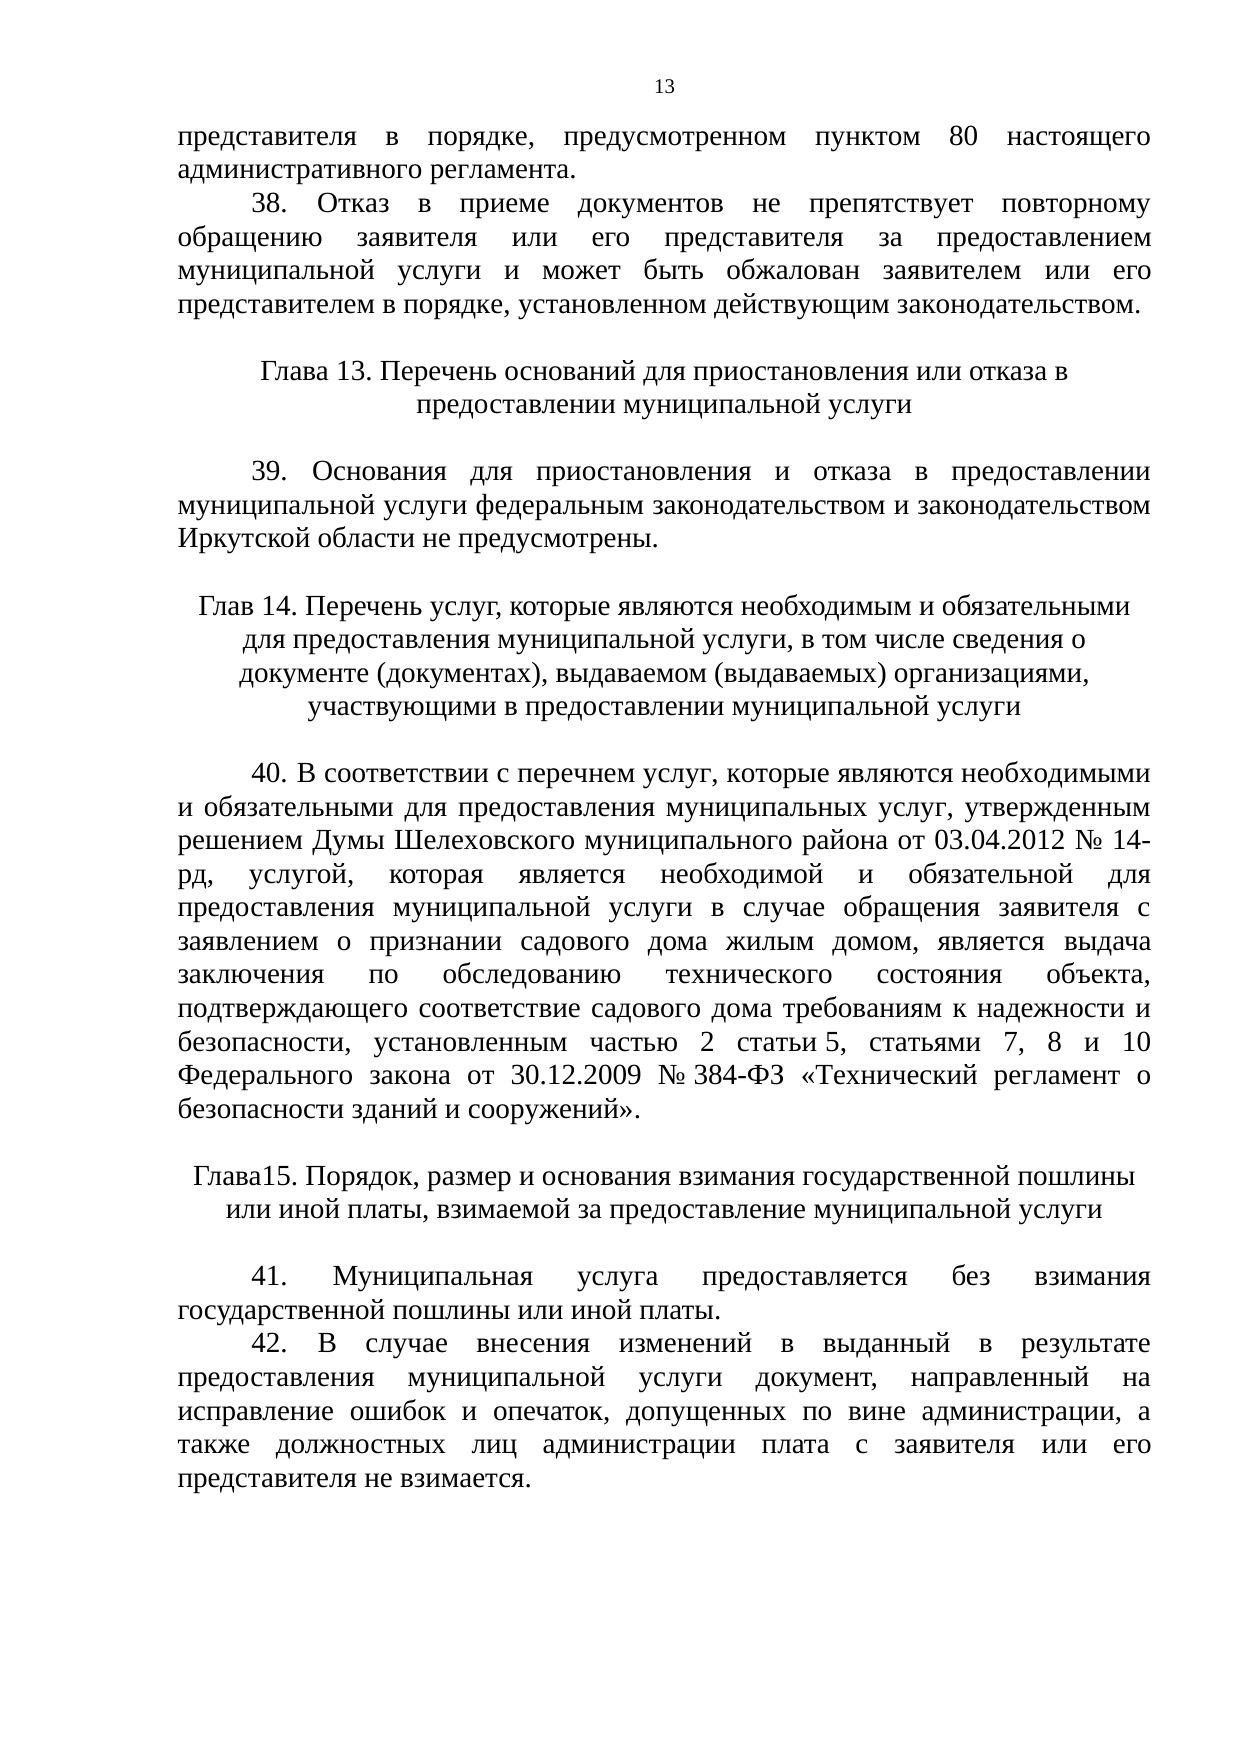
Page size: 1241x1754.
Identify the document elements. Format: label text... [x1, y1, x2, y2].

text Глава15. Порядок, размер и основания взимания государственной пошлины или иной платы, взимаемой за предоставление муниципальной услуги [177, 1158, 1152, 1225]
list Основания для приостановления и отказа в предоставлении муниципальной услуги федеральным законодательством и законодательством Иркутской области не предусмотрены. [177, 453, 1152, 554]
list В случае внесения изменений в выданный в результате предоставления муниципальной услуги документ, направленный на исправление ошибок и опечаток, допущенных по вине администрации, а также должностных лиц администрации плата с заявителя или его представителя не взимается. [177, 1326, 1152, 1493]
list В соответствии с перечнем услуг, которые являются необходимыми и обязательными для предоставления муниципальных услуг, утвержденным решением Думы Шелеховского муниципального района от 03.04.2012 № 14-рд, услугой, которая является необходимой и обязательной для предоставления муниципальной услуги в случае обращения заявителя с заявлением о признании садового дома жилым домом, является выдача заключения по обследованию технического состояния объекта, подтверждающего соответствие садового дома требованиям к надежности и безопасности, установленным частью 2 статьи 5, статьями 7, 8 и 10 Федерального закона от 30.12.2009 № 384-ФЗ «Технический регламент о безопасности зданий и сооружений». [177, 755, 1152, 1124]
text Глава 13. Перечень оснований для приостановления или отказа в предоставлении муниципальной услуги [177, 353, 1152, 420]
text Глав 14. Перечень услуг, которые являются необходимым и обязательными для предоставления муниципальной услуги, в том числе сведения о документе (документах), выдаваемом (выдаваемых) организациями, участвующими в предоставлении муниципальной услуги [177, 588, 1152, 722]
list Отказ в приеме документов не препятствует повторному обращению заявителя или его представителя за предоставлением муниципальной услуги и может быть обжалован заявителем или его представителем в порядке, установленном действующим законодательством. [177, 185, 1152, 319]
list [177, 118, 1152, 185]
list Муниципальная услуга предоставляется без взимания государственной пошлины или иной платы. [177, 1258, 1152, 1326]
